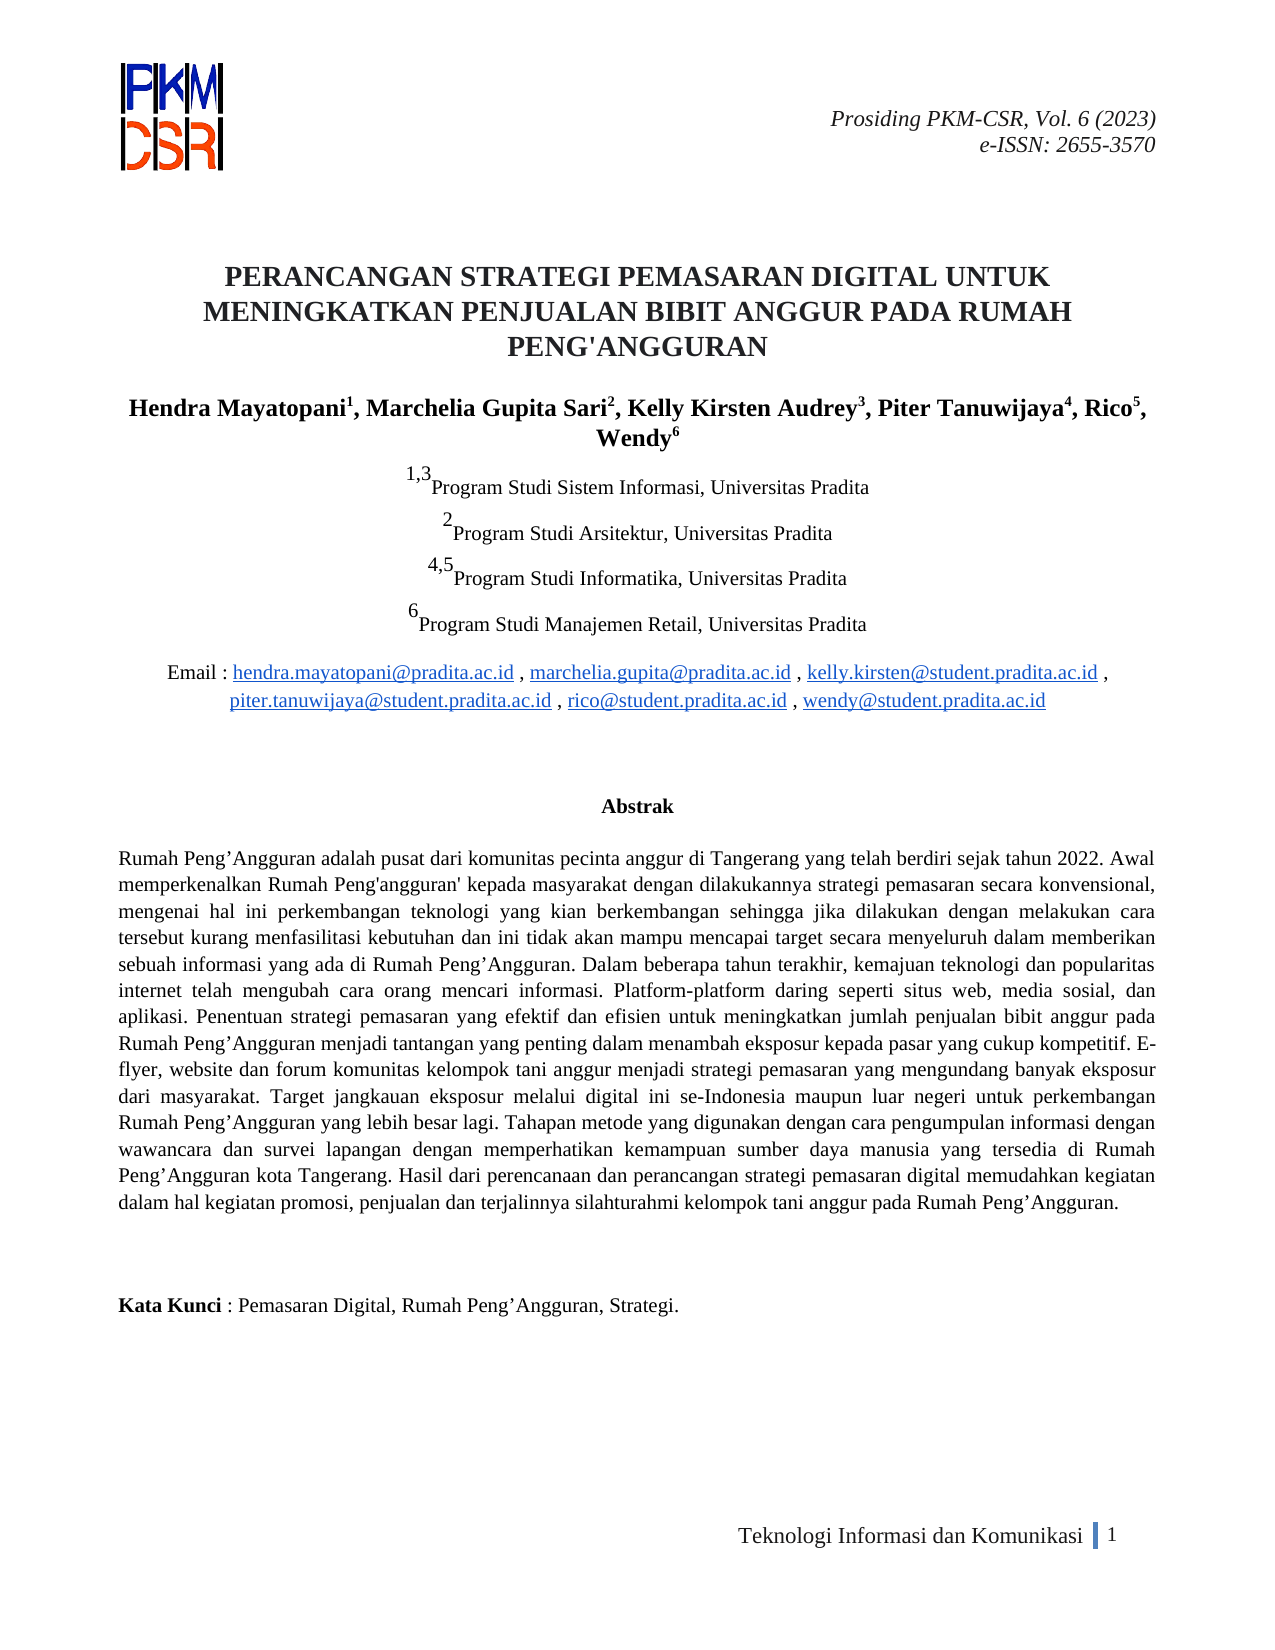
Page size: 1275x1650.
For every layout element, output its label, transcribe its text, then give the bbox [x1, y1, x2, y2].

text Email : hendra.mayatopani@pradita.ac.id , marchelia.gupita@pradita.ac.id , kelly.kirsten@student.pradita.ac.id , piter.tanuwijaya@student.pradita.ac.id , rico@student.pradita.ac.id , wendy@student.pradita.ac.id [118, 660, 1157, 712]
text 4,5Program Studi Informatika, Universitas Pradita [118, 569, 1157, 590]
text 1,3Program Studi Sistem Informasi, Universitas Pradita [118, 478, 1157, 499]
text Rumah Peng’Angguran adalah pusat dari komunitas pecinta anggur di Tangerang yang telah berdiri sejak tahun 2022. Awal memperkenalkan Rumah Peng'angguran' kepada masyarakat dengan dilakukannya strategi pemasaran secara konvensional, mengenai hal ini perkembangan teknologi yang kian berkembangan sehingga jika dilakukan dengan melakukan cara tersebut kurang menfasilitasi kebutuhan dan ini tidak akan mampu mencapai target secara menyeluruh dalam memberikan sebuah informasi yang ada di Rumah Peng’Angguran. Dalam beberapa tahun terakhir, kemajuan teknologi dan popularitas internet telah mengubah cara orang mencari informasi. Platform-platform daring seperti situs web, media sosial, dan aplikasi. Penentuan strategi pemasaran yang efektif dan efisien untuk meningkatkan jumlah penjualan bibit anggur pada Rumah Peng’Angguran menjadi tantangan yang penting dalam menambah eksposur kepada pasar yang cukup kompetitif. E-flyer, website dan forum komunitas kelompok tani anggur menjadi strategi pemasaran yang mengundang banyak eksposur dari masyarakat. Target jangkauan eksposur melalui digital ini se-Indonesia maupun luar negeri untuk perkembangan Rumah Peng’Angguran yang lebih besar lagi. Tahapan metode yang digunakan dengan cara pengumpulan informasi dengan wawancara dan survei lapangan dengan memperhatikan kemampuan sumber daya manusia yang tersedia di Rumah Peng’Angguran kota Tangerang. Hasil dari perencanaan dan perancangan strategi pemasaran digital memudahkan kegiatan dalam hal kegiatan promosi, penjualan dan terjalinnya silahturahmi kelompok tani anggur pada Rumah Peng’Angguran. [118, 846, 1157, 1214]
text PERANCANGAN STRATEGI PEMASARAN DIGITAL UNTUK MENINGKATKAN PENJUALAN BIBIT ANGGUR PADA RUMAH PENG'ANGGURAN [118, 259, 1157, 363]
picture [119, 62, 227, 171]
text Abstrak [118, 794, 1157, 818]
text 2Program Studi Arsitektur, Universitas Pradita [118, 524, 1157, 544]
text 6Program Studi Manajemen Retail, Universitas Pradita [118, 615, 1157, 635]
text Hendra Mayatopani1, Marchelia Gupita Sari2, Kelly Kirsten Audrey3, Piter Tanuwijaya4, Rico5, Wendy6 [118, 393, 1157, 452]
text Kata Kunci : Pemasaran Digital, Rumah Peng’Angguran, Strategi. [118, 1293, 1157, 1317]
